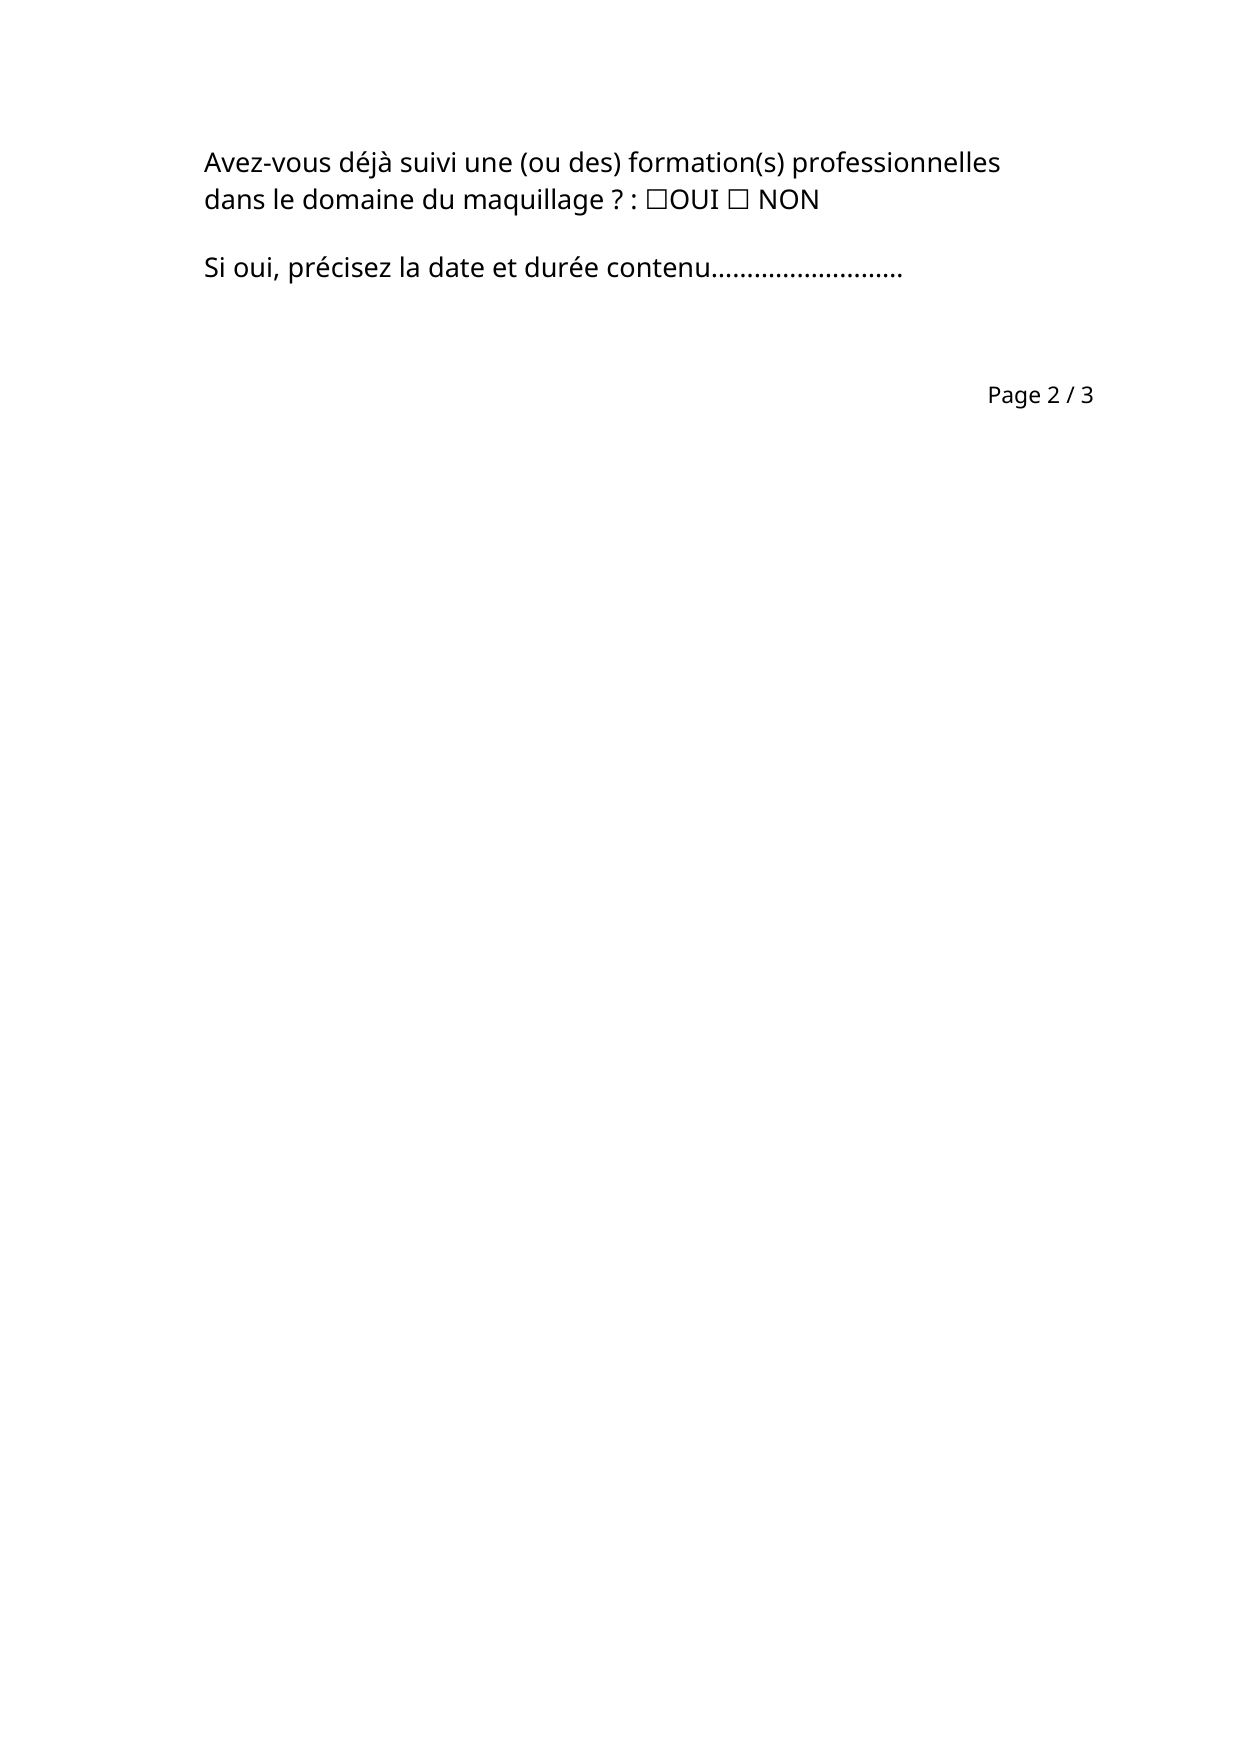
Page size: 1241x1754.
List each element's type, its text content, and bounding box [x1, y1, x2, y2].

text Si oui, précisez la date et durée contenu……………………… [204, 249, 1105, 286]
text Avez-vous déjà suivi une (ou des) formation(s) professionnelles dans le domaine du maquillage ? : ☐OUI ☐ NON [204, 144, 1063, 217]
text Page 2 / 3 [8, 379, 1094, 410]
